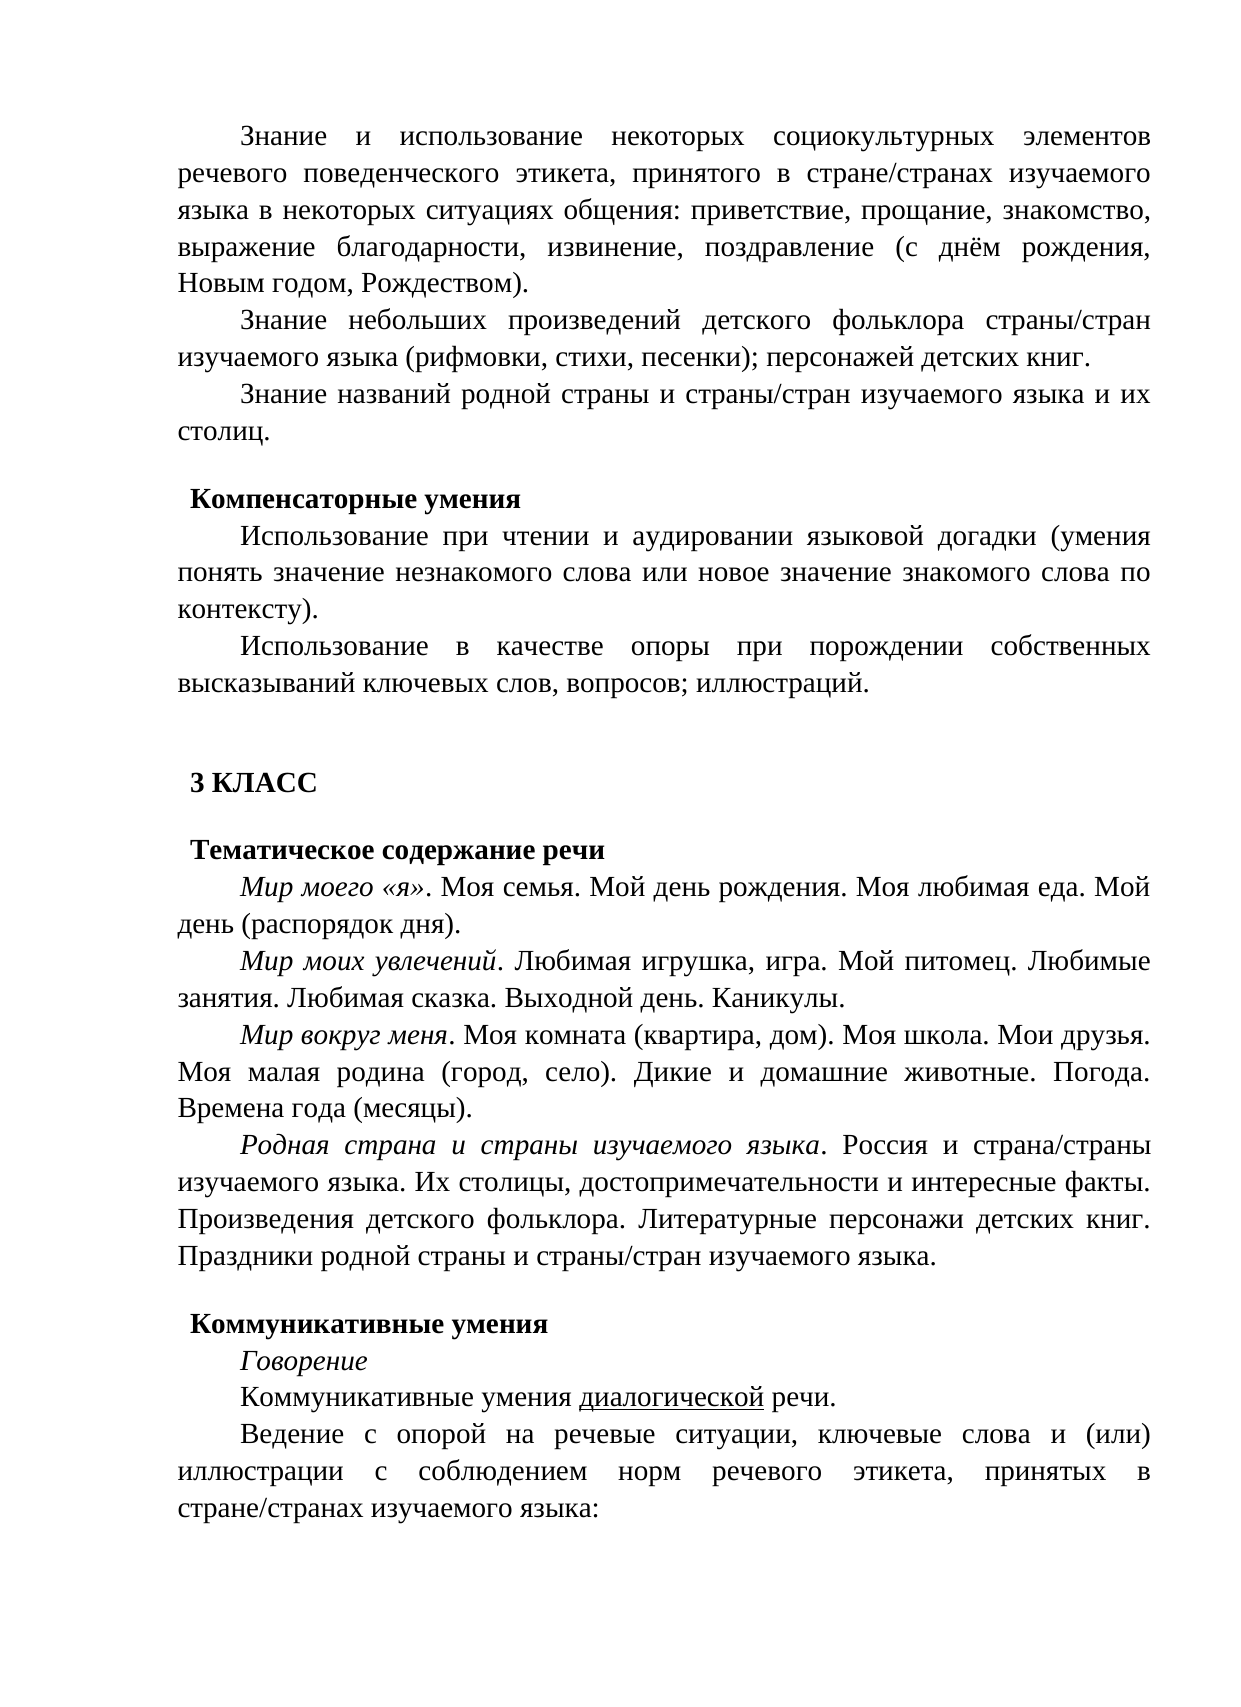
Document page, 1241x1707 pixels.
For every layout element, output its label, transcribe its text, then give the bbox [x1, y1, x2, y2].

text Тематическое содержание речи [190, 832, 1152, 866]
text Компенсаторные умения [190, 481, 1152, 514]
text Знание небольших произведений детского фольклора страны/стран изучаемого языка (рифмовки, стихи, песенки); персонажей детских книг. [177, 302, 1152, 373]
text Использование при чтении и аудировании языковой догадки (умения понять значение незнакомого слова или новое значение знакомого слова по контексту). [177, 518, 1152, 625]
text Знание названий родной страны и страны/стран изучаемого языка и их столиц. [177, 376, 1152, 447]
text Мир вокруг меня. Моя комната (квартира, дом). Моя школа. Мои друзья. Моя малая родина (город, село). Дикие и домашние животные. Погода. Времена года (месяцы). [177, 1017, 1152, 1124]
text Использование в качестве опоры при порождении собственных высказываний ключевых слов, вопросов; иллюстраций. [177, 628, 1152, 699]
text Коммуникативные умения [190, 1306, 1152, 1339]
text Родная страна и страны изучаемого языка. Россия и страна/страны изучаемого языка. Их столицы, достопримечательности и интересные факты. Произведения детского фольклора. Литературные персонажи детских книг. Праздники родной страны и страны/стран изучаемого языка. [177, 1127, 1152, 1272]
text Ведение с опорой на речевые ситуации, ключевые слова и (или) иллюстрации с соблюдением норм речевого этикета, принятых в стране/странах изучаемого языка: [177, 1416, 1152, 1524]
text 3 КЛАСС [190, 765, 1152, 798]
text Мир моих увлечений. Любимая игрушка, игра. Мой питомец. Любимые занятия. Любимая сказка. Выходной день. Каникулы. [177, 943, 1152, 1013]
text Мир моего «я». Моя семья. Мой день рождения. Моя любимая еда. Мой день (распорядок дня). [177, 869, 1152, 940]
text Знание и использование некоторых социокультурных элементов речевого поведенческого этикета, принятого в стране/странах изучаемого языка в некоторых ситуациях общения: приветствие, прощание, знакомство, выражение благодарности, извинение, поздравление (с днём рождения, Новым годом, Рождеством). [177, 118, 1152, 299]
text Говорение [177, 1343, 1152, 1376]
text Коммуникативные умения диалогической речи. [177, 1379, 1152, 1413]
